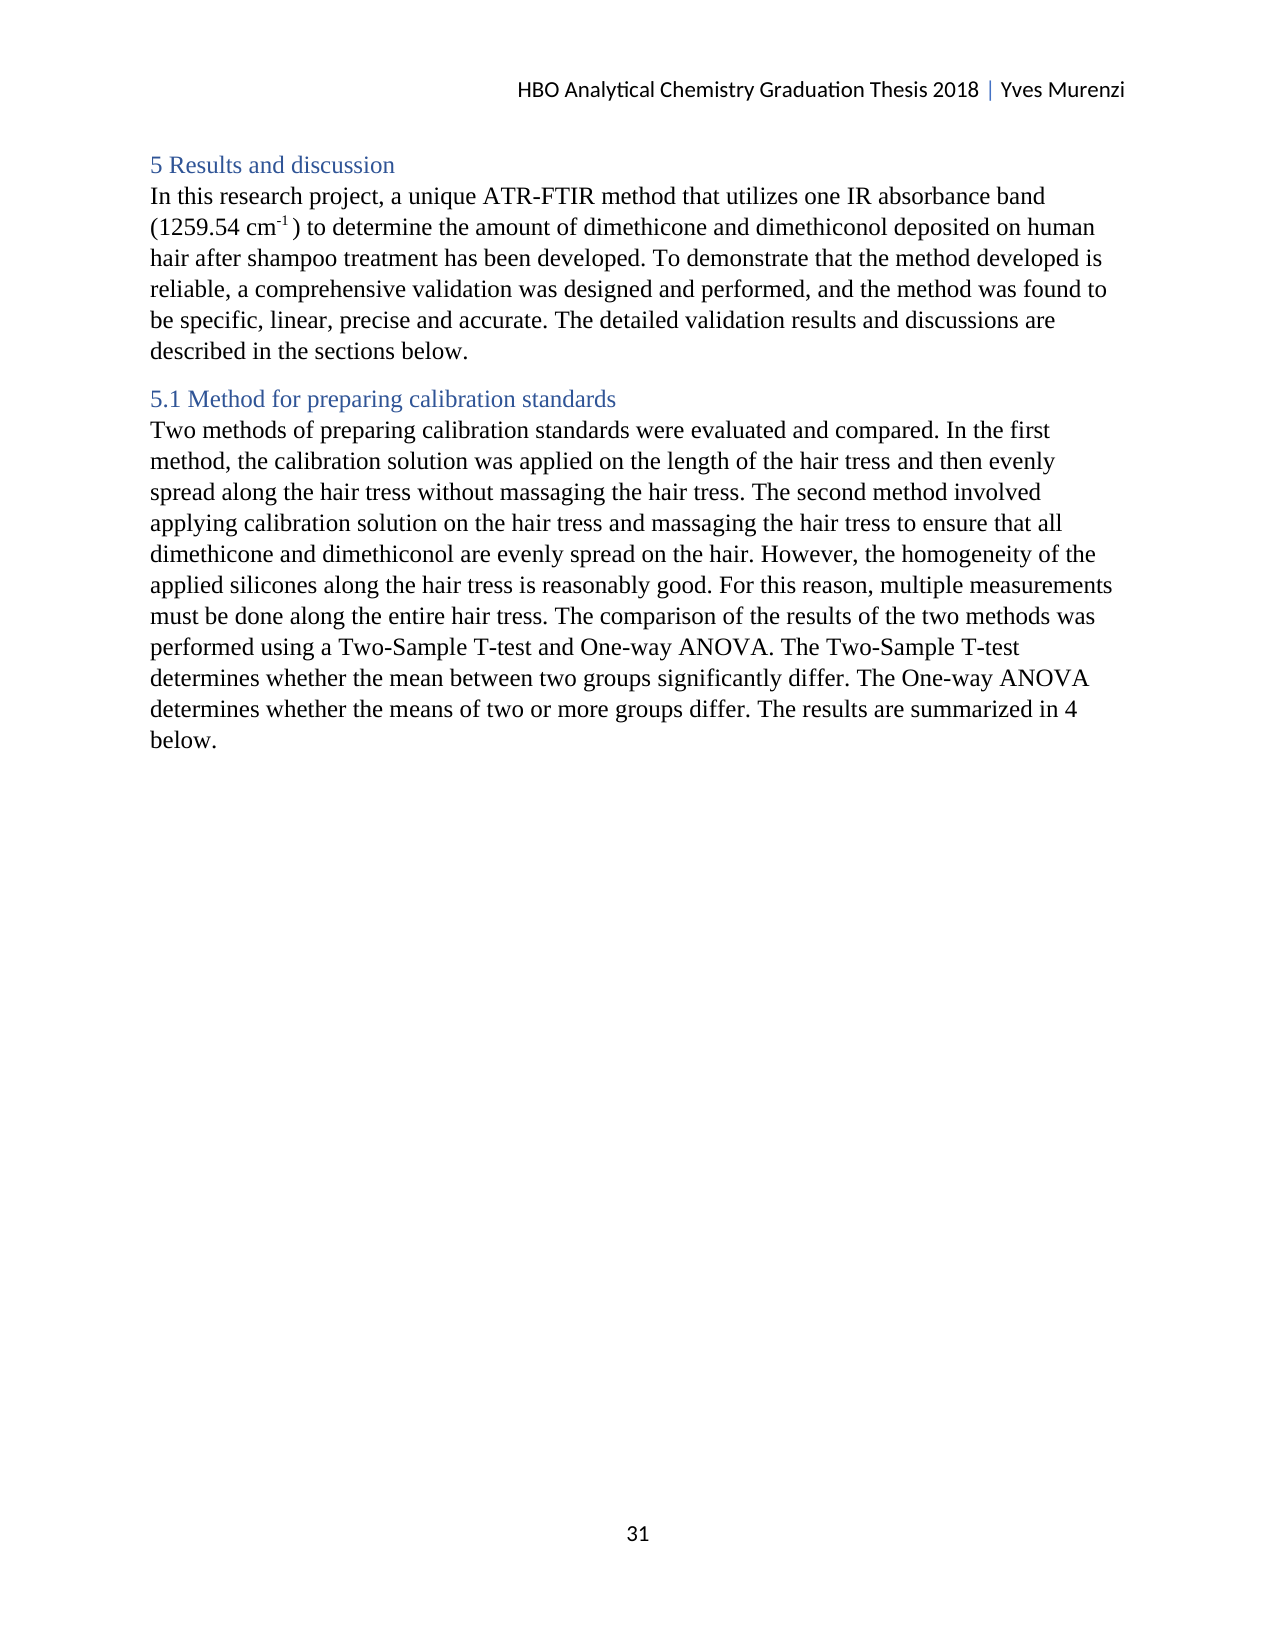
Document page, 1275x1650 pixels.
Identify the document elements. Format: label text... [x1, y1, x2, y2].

subtitle 5.1 Method for preparing calibration standards [150, 384, 1125, 413]
subtitle 5 Results and discussion [150, 150, 1125, 179]
text In this research project, a unique ATR-FTIR method that utilizes one IR absorbance band (1259.54 cm-1 ) to determine the amount of dimethicone and dimethiconol deposited on human hair after shampoo treatment has been developed. To demonstrate that the method developed is reliable, a comprehensive validation was designed and performed, and the method was found to be specific, linear, precise and accurate. The detailed validation results and discussions are described in the sections below. [150, 181, 1125, 365]
text Two methods of preparing calibration standards were evaluated and compared. In the first method, the calibration solution was applied on the length of the hair tress and then evenly spread along the hair tress without massaging the hair tress. The second method involved applying calibration solution on the hair tress and massaging the hair tress to ensure that all dimethicone and dimethiconol are evenly spread on the hair. However, the homogeneity of the applied silicones along the hair tress is reasonably good. For this reason, multiple measurements must be done along the entire hair tress. The comparison of the results of the two methods was performed using a Two-Sample T-test and One-way ANOVA. The Two-Sample T-test determines whether the mean between two groups significantly differ. The One-way ANOVA determines whether the means of two or more groups differ. The results are summarized in 4 below. [150, 415, 1125, 754]
